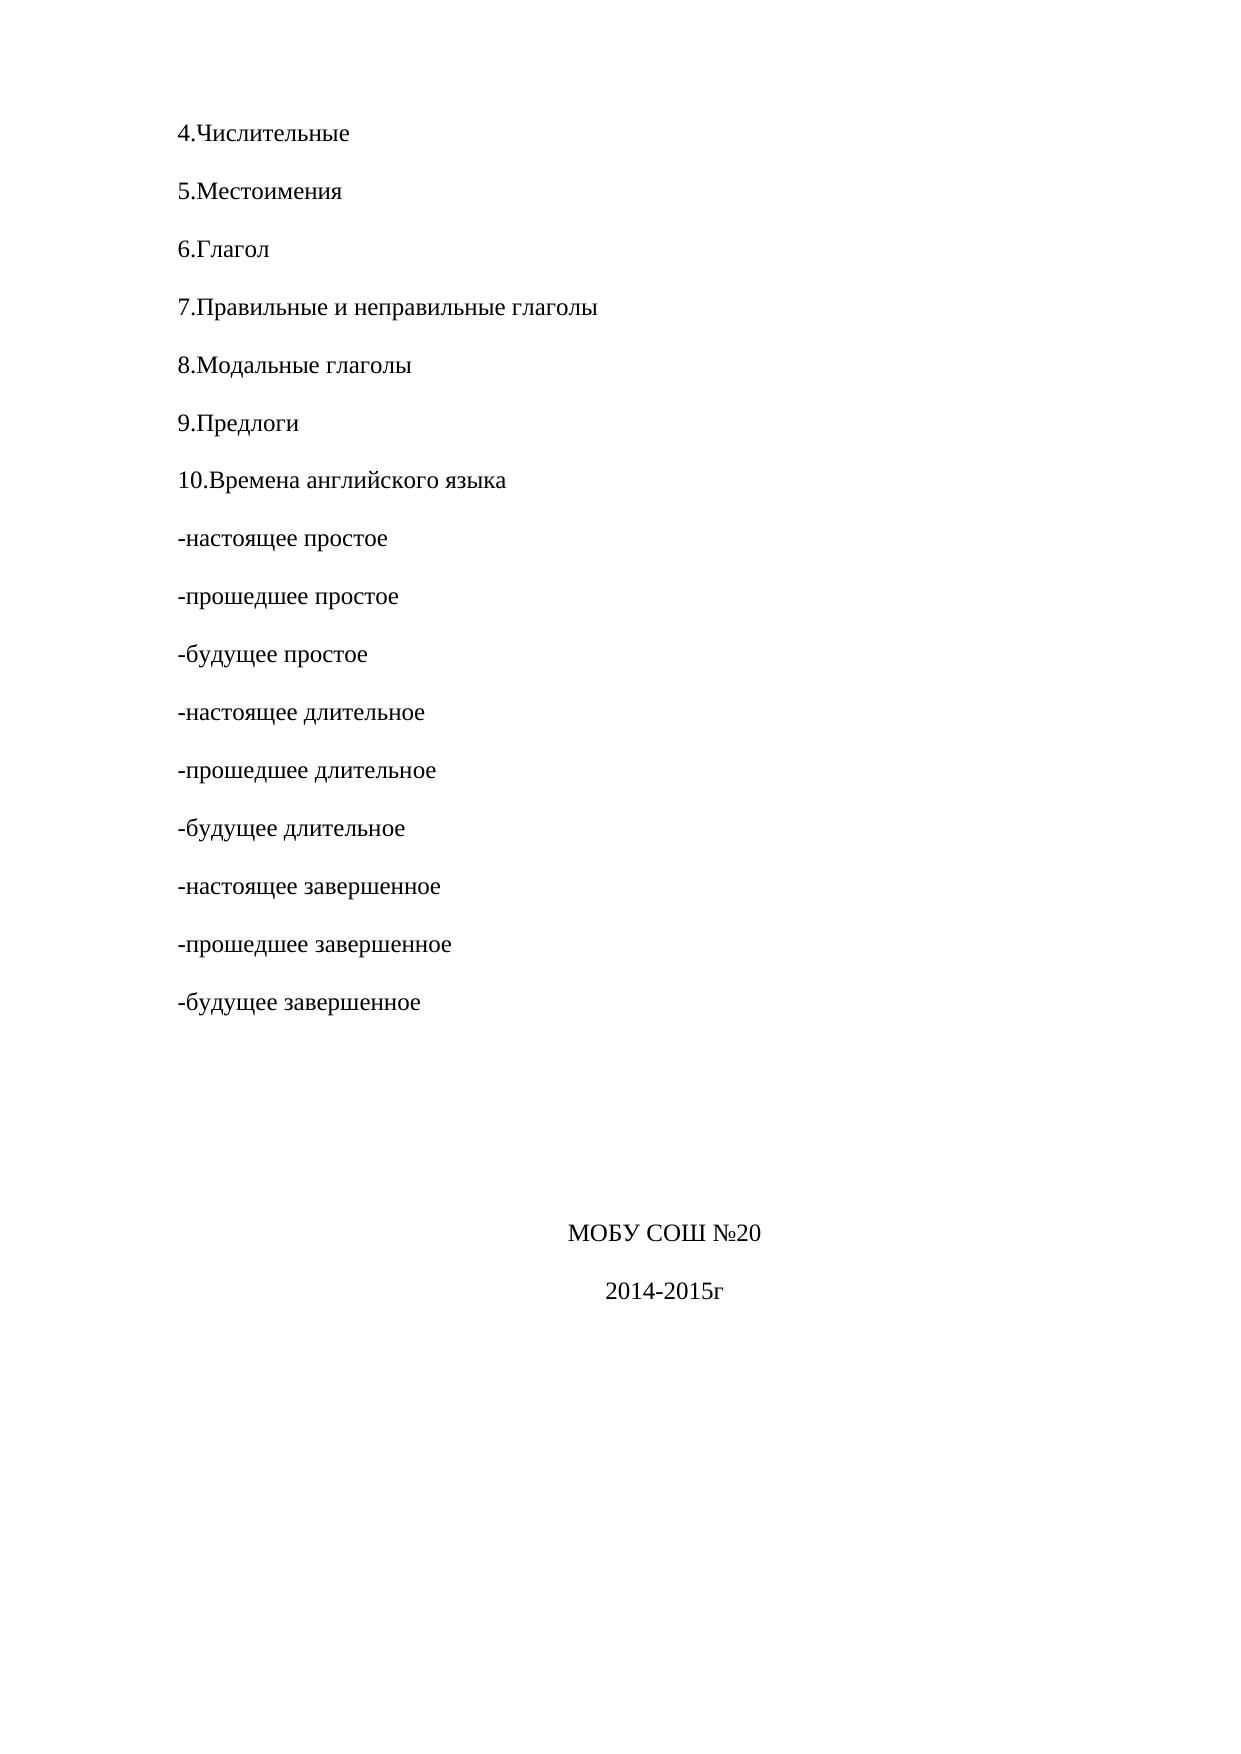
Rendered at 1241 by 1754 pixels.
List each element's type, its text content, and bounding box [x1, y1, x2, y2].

text -настоящее простое [177, 523, 1152, 552]
text 2014-2015г [177, 1276, 1152, 1305]
text -прошедшее простое [177, 581, 1152, 610]
text -будущее длительное [177, 813, 1152, 842]
text -настоящее длительное [177, 697, 1152, 726]
text 10.Времена английского языка [177, 466, 1152, 494]
text МОБУ СОШ №20 [177, 1218, 1152, 1247]
text -прошедшее завершенное [177, 929, 1152, 958]
text -будущее завершенное [177, 987, 1152, 1016]
text 7.Правильные и неправильные глаголы [177, 292, 1152, 321]
text 5.Местоимения [177, 176, 1152, 205]
text -прошедшее длительное [177, 755, 1152, 784]
text -настоящее завершенное [177, 871, 1152, 900]
text 9.Предлоги [177, 408, 1152, 436]
text -будущее простое [177, 639, 1152, 668]
text 8.Модальные глаголы [177, 350, 1152, 378]
text 6.Глагол [177, 234, 1152, 263]
text 4.Числительные [177, 118, 1152, 147]
